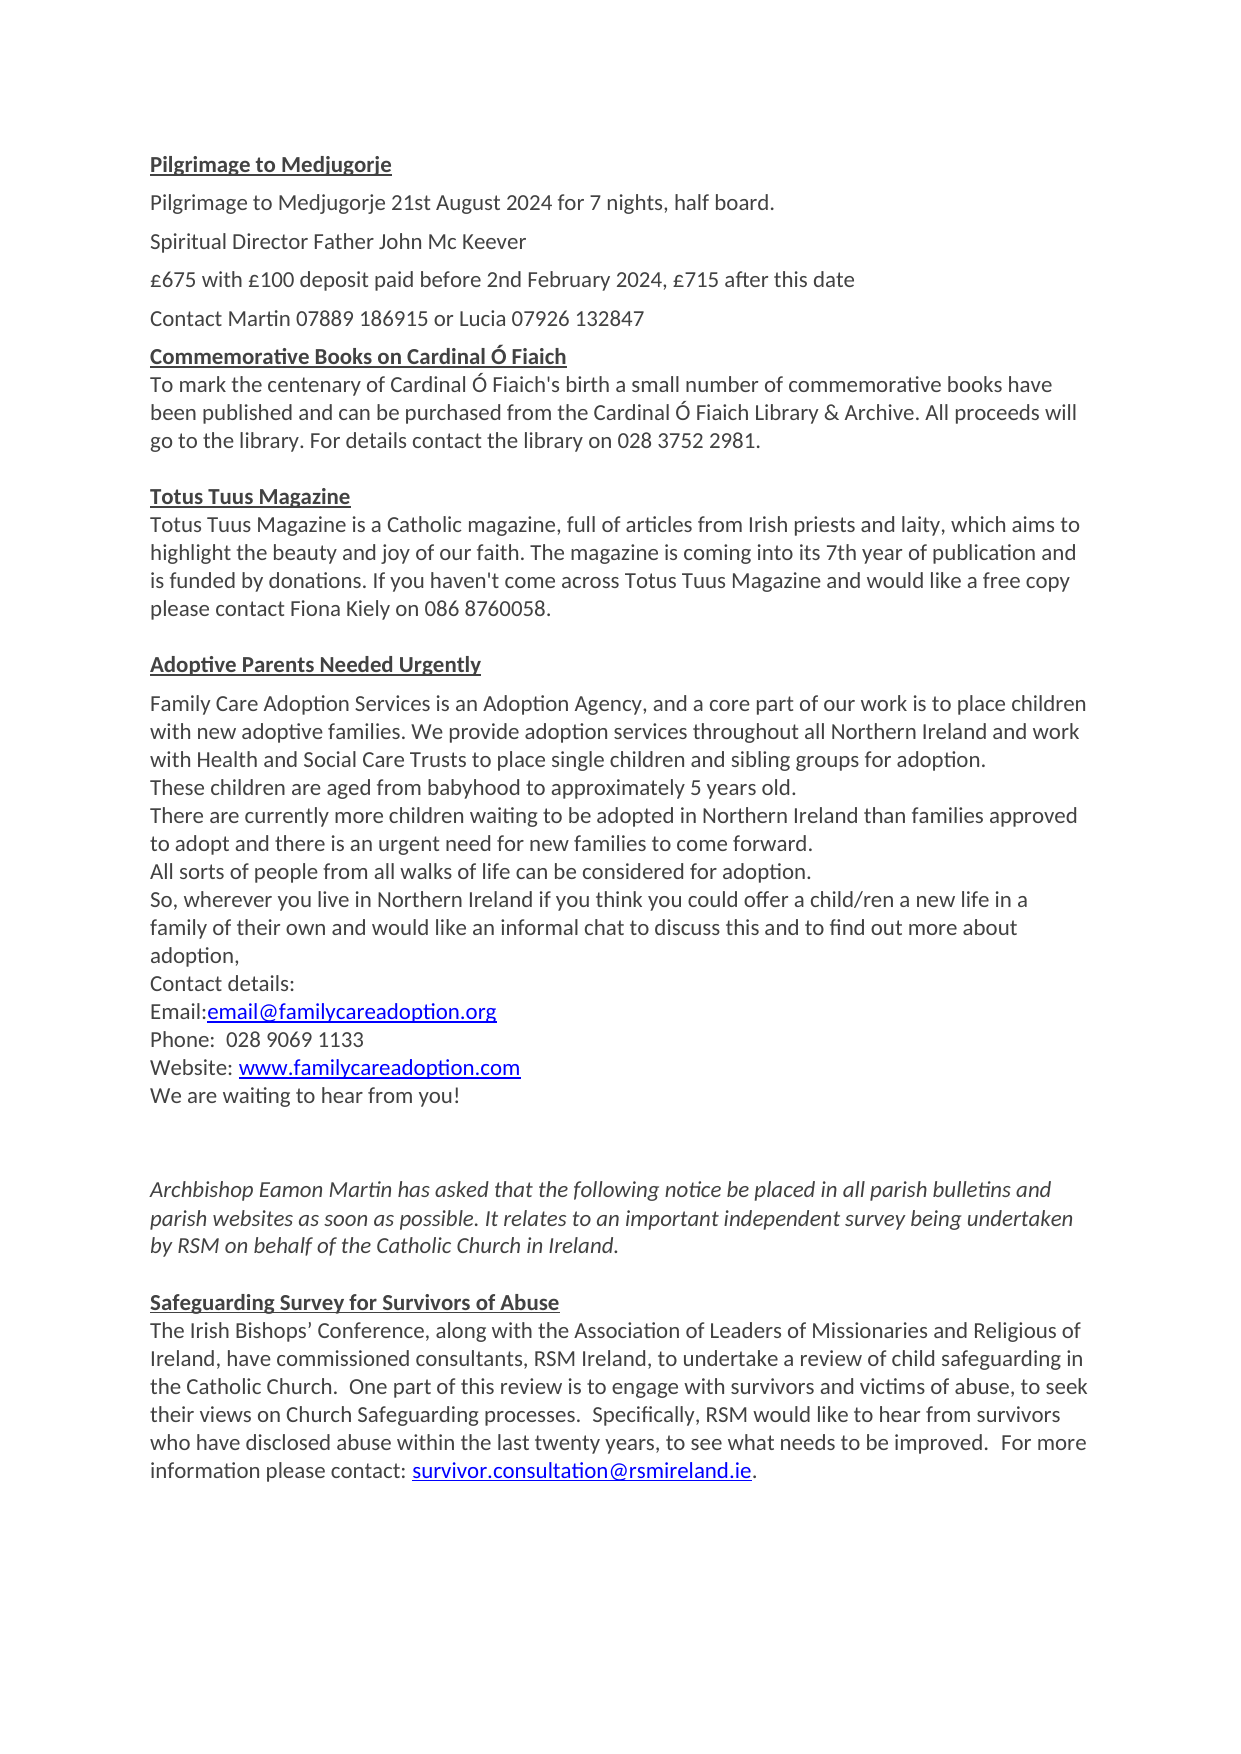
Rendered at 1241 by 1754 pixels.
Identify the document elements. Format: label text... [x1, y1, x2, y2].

text The Irish Bishops’ Conference, along with the Association of Leaders of Missionaries and Religious of Ireland, have commissioned consultants, RSM Ireland, to undertake a review of child safeguarding in the Catholic Church. One part of this review is to engage with survivors and victims of abuse, to seek their views on Church Safeguarding processes. Specifically, RSM would like to hear from survivors who have disclosed abuse within the last twenty years, to see what needs to be improved. For more information please contact: survivor.consultation@rsmireland.ie. [150, 1316, 1090, 1484]
text These children are aged from babyhood to approximately 5 years old. [150, 773, 1090, 801]
text Phone: 028 9069 1133 [150, 1025, 1090, 1053]
text Family Care Adoption Services is an Adoption Agency, and a core part of our work is to place children with new adoptive families. We provide adoption services throughout all Northern Ireland and work with Health and Social Care Trusts to place single children and sibling groups for adoption. [150, 689, 1090, 773]
text There are currently more children waiting to be adopted in Northern Ireland than families approved to adopt and there is an urgent need for new families to come forward. [150, 801, 1090, 857]
text Safeguarding Survey for Survivors of Abuse [150, 1288, 1090, 1316]
text Commemorative Books on Cardinal Ó Fiaich To mark the centenary of Cardinal Ó Fiaich's birth a small number of commemorative books have been published and can be purchased from the Cardinal Ó Fiaich Library & Archive. All proceeds will go to the library. For details contact the library on 028 3752 2981. Totus Tuus Magazine Totus Tuus Magazine is a Catholic magazine, full of articles from Irish priests and laity, which aims to highlight the beauty and joy of our faith. The magazine is coming into its 7th year of publication and is funded by donations. If you haven't come across Totus Tuus Magazine and would like a free copy please contact Fiona Kiely on 086 8760058. Adoptive Parents Needed Urgently [150, 342, 1090, 678]
text All sorts of people from all walks of life can be considered for adoption. [150, 857, 1090, 885]
text Archbishop Eamon Martin has asked that the following notice be placed in all parish bulletins and parish websites as soon as possible. It relates to an important independent survey being undertaken by RSM on behalf of the Catholic Church in Ireland. [150, 1176, 1090, 1260]
text So, wherever you live in Northern Ireland if you think you could offer a child/ren a new life in a family of their own and would like an informal chat to discuss this and to find out more about adoption, [150, 885, 1090, 969]
text Contact Martin 07889 186915 or Lucia 07926 132847 [150, 304, 1090, 332]
text Pilgrimage to Medjugorje 21st August 2024 for 7 nights, half board. [150, 188, 1090, 216]
text Email:email@familycareadoption.org [150, 997, 1090, 1025]
text Pilgrimage to Medjugorje [150, 150, 1090, 178]
text We are waiting to hear from you! [150, 1081, 1090, 1109]
text Contact details: [150, 969, 1090, 997]
text Website: www.familycareadoption.com [150, 1053, 1090, 1081]
text Spiritual Director Father John Mc Keever [150, 227, 1090, 255]
text £675 with £100 deposit paid before 2nd February 2024, £715 after this date [150, 265, 1090, 293]
